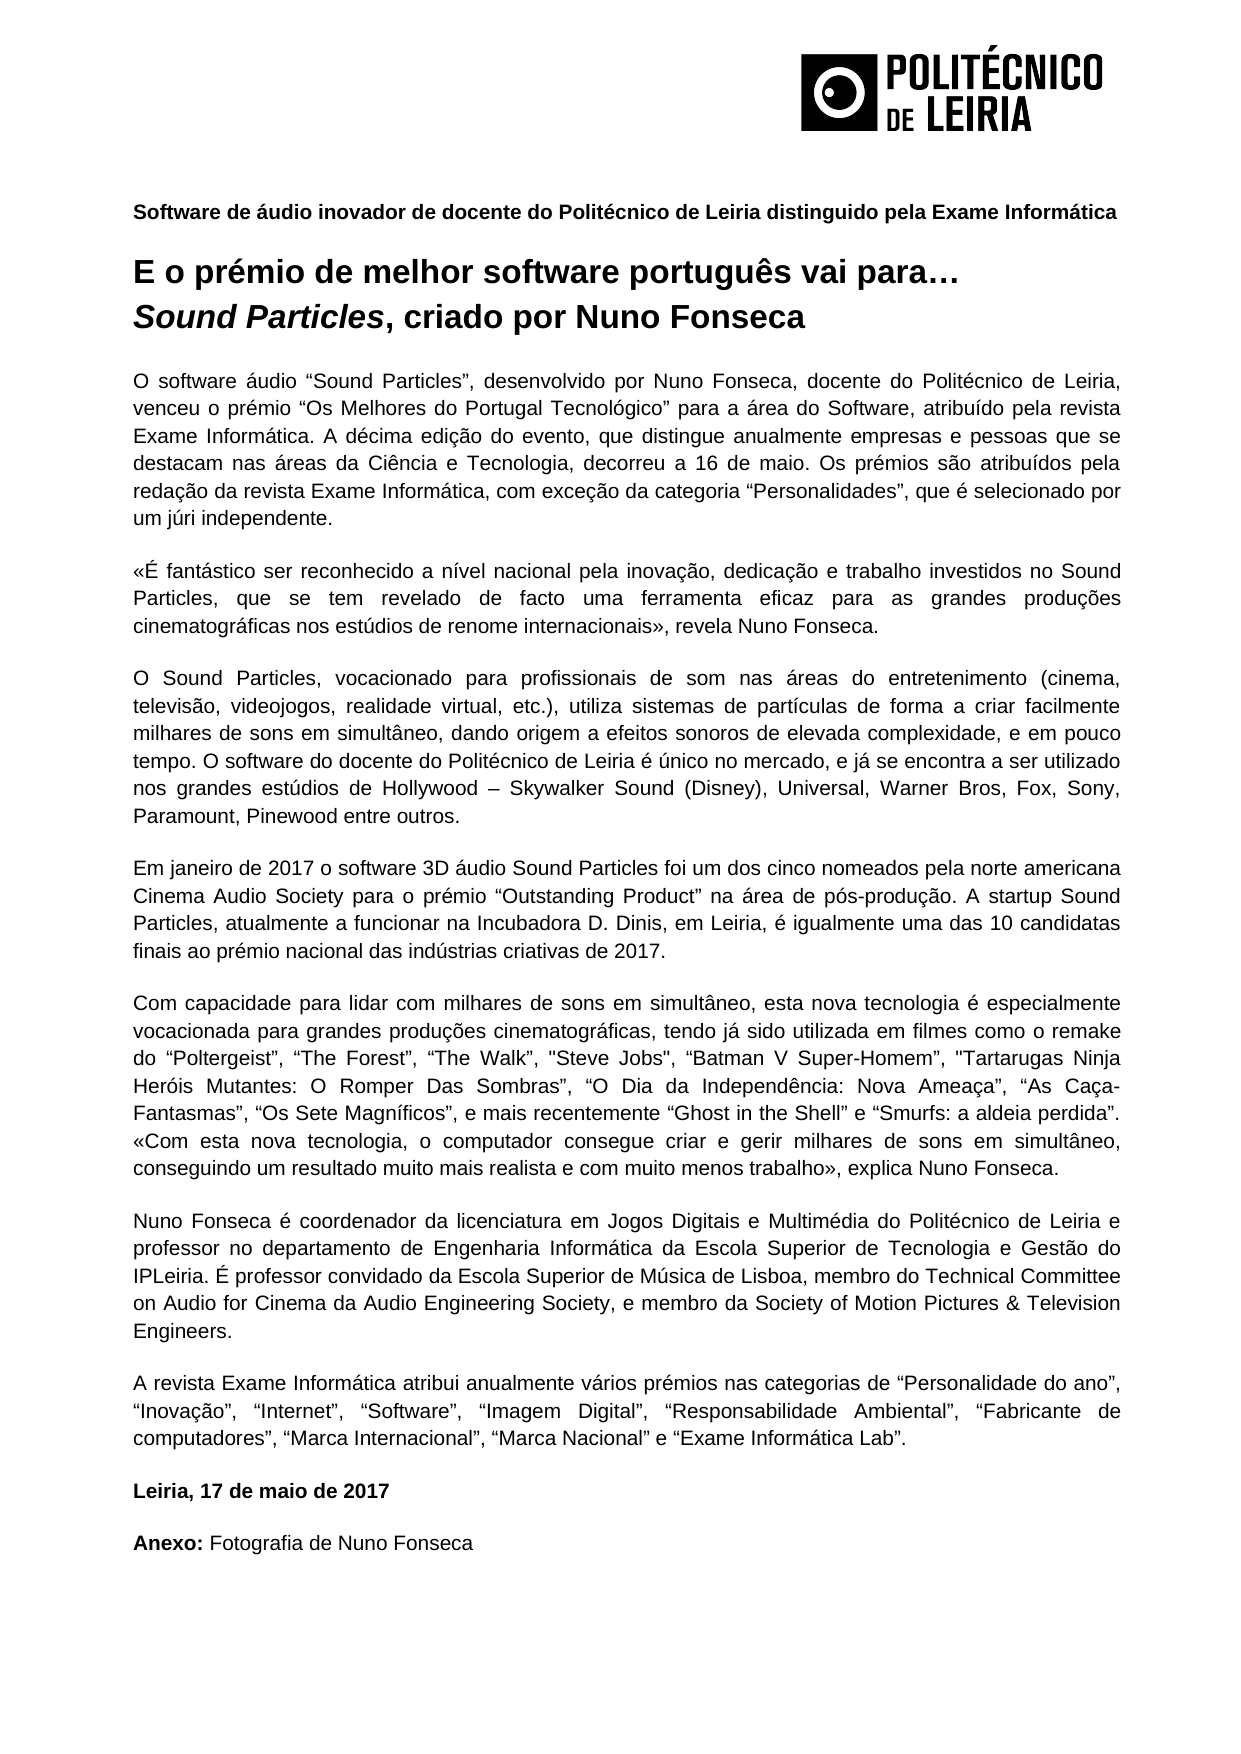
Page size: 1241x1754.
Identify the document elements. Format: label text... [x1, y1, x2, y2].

text Sound Particles, criado por Nuno Fonseca [133, 297, 1122, 335]
picture [801, 45, 1103, 131]
text «É fantástico ser reconhecido a nível nacional pela inovação, dedicação e trabalho investidos no Sound Particles, que se tem revelado de facto uma ferramenta eficaz para as grandes produções cinematográficas nos estúdios de renome internacionais», revela Nuno Fonseca. [133, 558, 1122, 637]
text A revista Exame Informática atribui anualmente vários prémios nas categorias de “Personalidade do ano”, “Inovação”, “Internet”, “Software”, “Imagem Digital”, “Responsabilidade Ambiental”, “Fabricante de computadores”, “Marca Internacional”, “Marca Nacional” e “Exame Informática Lab”. [133, 1371, 1122, 1450]
text Software de áudio inovador de docente do Politécnico de Leiria distinguido pela Exame Informática [133, 200, 1122, 224]
text Leiria, 17 de maio de 2017 [133, 1478, 1122, 1502]
text Nuno Fonseca é coordenador da licenciatura em Jogos Digitais e Multimédia do Politécnico de Leiria e professor no departamento de Engenharia Informática da Escola Superior de Tecnologia e Gestão do IPLeiria. É professor convidado da Escola Superior de Música de Lisboa, membro do Technical Committee on Audio for Cinema da Audio Engineering Society, e membro da Society of Motion Pictures & Television Engineers. [133, 1208, 1122, 1342]
text O software áudio “Sound Particles”, desenvolvido por Nuno Fonseca, docente do Politécnico de Leiria, venceu o prémio “Os Melhores do Portugal Tecnológico” para a área do Software, atribuído pela revista Exame Informática. A décima edição do evento, que distingue anualmente empresas e pessoas que se destacam nas áreas da Ciência e Tecnologia, decorreu a 16 de maio. Os prémios são atribuídos pela redação da revista Exame Informática, com exceção da categoria “Personalidades”, que é selecionado por um júri independente. [133, 368, 1122, 530]
text O Sound Particles, vocacionado para profissionais de som nas áreas do entretenimento (cinema, televisão, videojogos, realidade virtual, etc.), utiliza sistemas de partículas de forma a criar facilmente milhares de sons em simultâneo, dando origem a efeitos sonoros de elevada complexidade, e em pouco tempo. O software do docente do Politécnico de Leiria é único no mercado, e já se encontra a ser utilizado nos grandes estúdios de Hollywood – Skywalker Sound (Disney), Universal, Warner Bros, Fox, Sony, Paramount, Pinewood entre outros. [133, 666, 1122, 827]
text E o prémio de melhor software português vai para… [133, 253, 1122, 291]
text Em janeiro de 2017 o software 3D áudio Sound Particles foi um dos cinco nomeados pela norte americana Cinema Audio Society para o prémio “Outstanding Product” na área de pós-produção. A startup Sound Particles, atualmente a funcionar na Incubadora D. Dinis, em Leiria, é igualmente uma das 10 candidatas finais ao prémio nacional das indústrias criativas de 2017. [133, 856, 1122, 962]
text Com capacidade para lidar com milhares de sons em simultâneo, esta nova tecnologia é especialmente vocacionada para grandes produções cinematográficas, tendo já sido utilizada em filmes como o remake do “Poltergeist”, “The Forest”, “The Walk”, "Steve Jobs", “Batman V Super-Homem”, "Tartarugas Ninja Heróis Mutantes: O Romper Das Sombras”, “O Dia da Independência: Nova Ameaça”, “As Caça-Fantasmas”, “Os Sete Magníficos”, e mais recentemente “Ghost in the Shell” e “Smurfs: a aldeia perdida”. «Com esta nova tecnologia, o computador consegue criar e gerir milhares de sons em simultâneo, conseguindo um resultado muito mais realista e com muito menos trabalho», explica Nuno Fonseca. [133, 991, 1122, 1180]
text Anexo: Fotografia de Nuno Fonseca [133, 1531, 1122, 1555]
